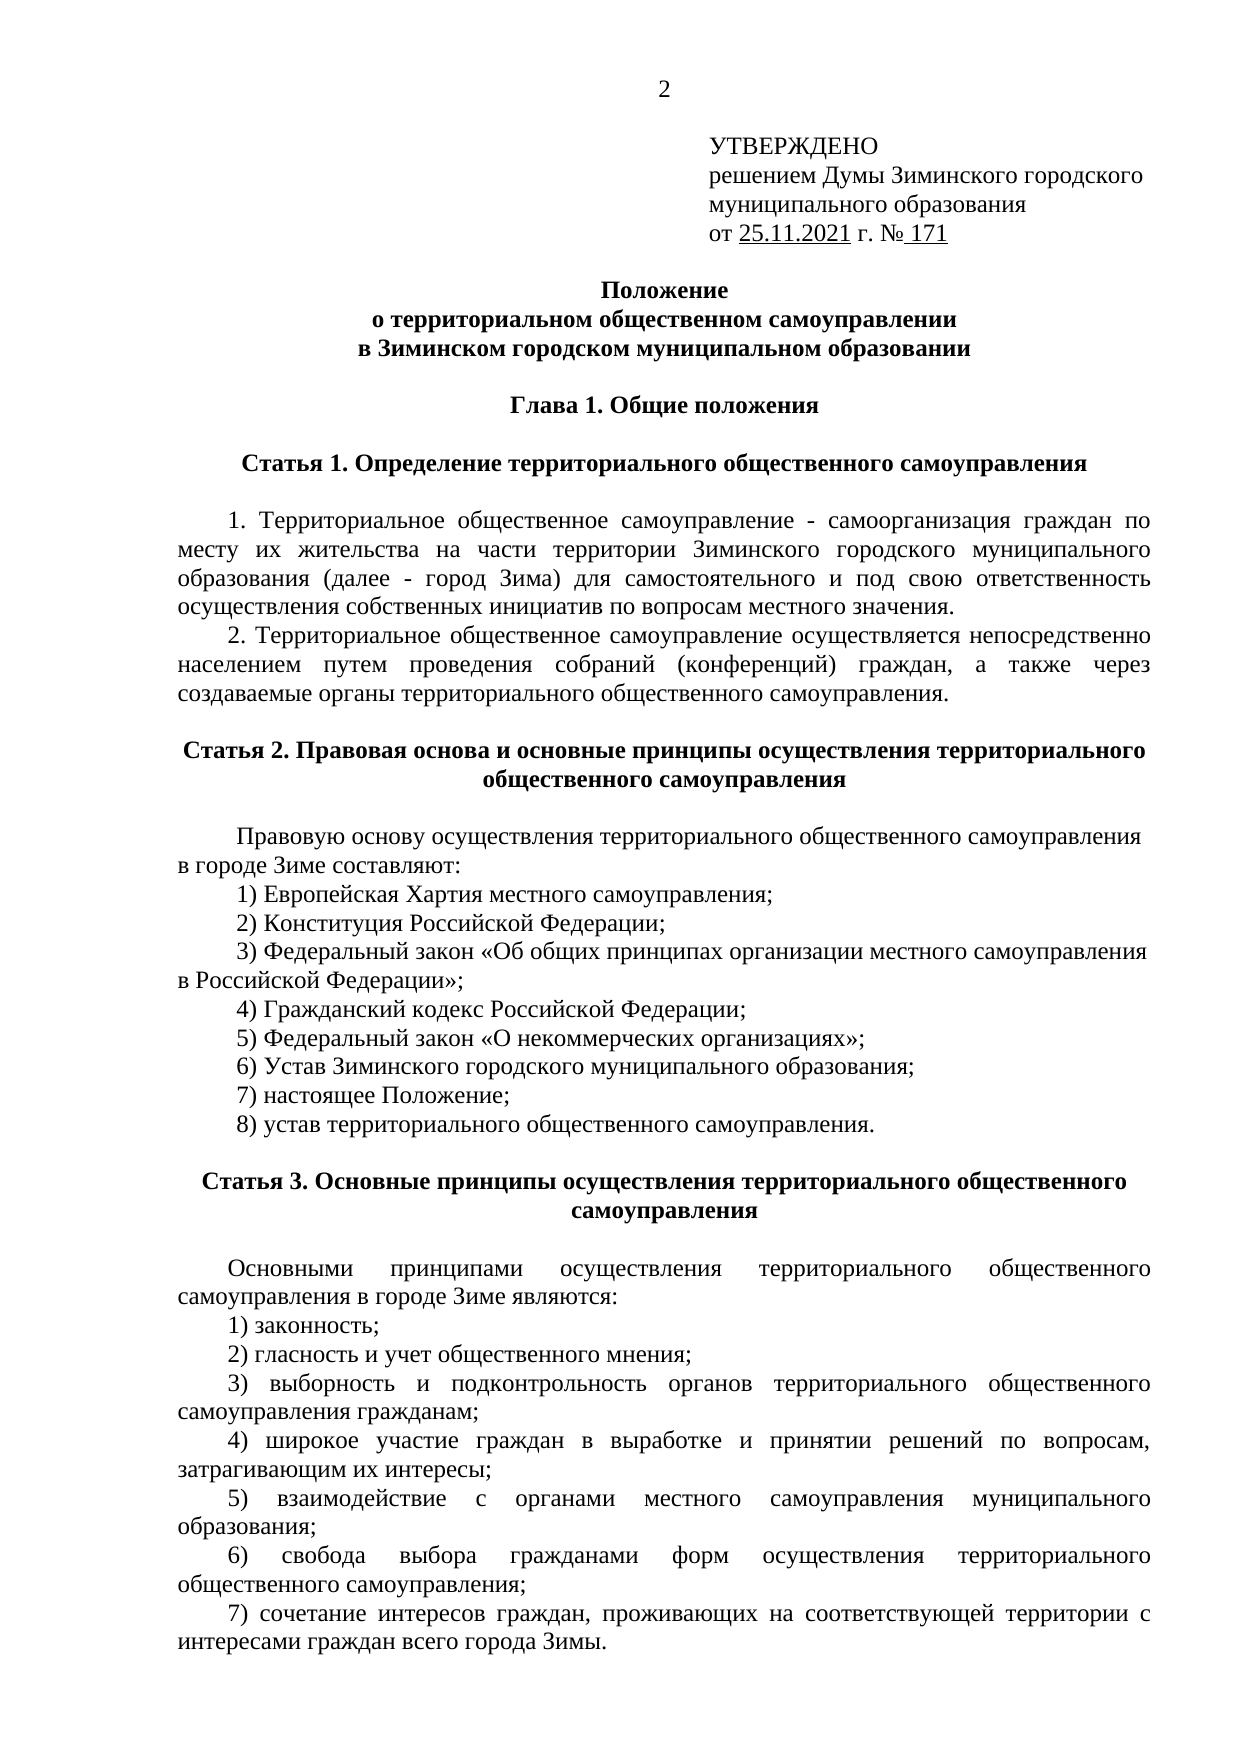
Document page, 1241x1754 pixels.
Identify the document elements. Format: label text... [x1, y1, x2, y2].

text Правовую основу осуществления территориального общественного самоуправления в городе Зиме составляют: [177, 821, 1152, 879]
text 8) устав территориального общественного самоуправления. [177, 1109, 1152, 1138]
text 1) законность; [177, 1310, 1152, 1339]
text Положение о территориальном общественном самоуправлении [177, 246, 1152, 333]
text от 25.11.2021 г. № 171 [709, 218, 1152, 246]
subtitle Статья 3. Основные принципы осуществления территориального общественного самоуправления [177, 1166, 1152, 1224]
text Основными принципами осуществления территориального общественного самоуправления в городе Зиме являются: [177, 1253, 1152, 1310]
subtitle Статья 2. Правовая основа и основные принципы осуществления территориального общественного самоуправления [177, 735, 1152, 793]
subtitle УТВЕРЖДЕНО [709, 131, 1152, 160]
text 1. Территориальное общественное самоуправление - самоорганизация граждан по месту их жительства на части территории Зиминского городского муниципального образования (далее - город Зима) для самостоятельного и под свою ответственность осуществления собственных инициатив по вопросам местного значения. [177, 505, 1152, 620]
text 2. Территориальное общественное самоуправление осуществляется непосредственно населением путем проведения собраний (конференций) граждан, а также через создаваемые органы территориального общественного самоуправления. [177, 620, 1152, 706]
text в Зиминском городском муниципальном образовании [177, 333, 1152, 361]
text 4) Гражданский кодекс Российской Федерации; [177, 994, 1152, 1023]
text 6) Устав Зиминского городского муниципального образования; [177, 1051, 1152, 1080]
text 4) широкое участие граждан в выработке и принятии решений по вопросам, затрагивающим их интересы; [177, 1425, 1152, 1483]
text 1) Европейская Хартия местного самоуправления; [177, 879, 1152, 908]
text 5) Федеральный закон «О некоммерческих организациях»; [177, 1023, 1152, 1051]
subtitle Глава 1. Общие положения [177, 390, 1152, 419]
text 5) взаимодействие с органами местного самоуправления муниципального образования; [177, 1483, 1152, 1540]
text 7) сочетание интересов граждан, проживающих на соответствующей территории с интересами граждан всего города Зимы. [177, 1598, 1152, 1655]
subtitle решением Думы Зиминского городского муниципального образования [709, 160, 1152, 218]
text 6) свобода выбора гражданами форм осуществления территориального общественного самоуправления; [177, 1540, 1152, 1598]
text 7) настоящее Положение; [177, 1080, 1152, 1109]
text 3) Федеральный закон «Об общих принципах организации местного самоуправления в Российской Федерации»; [177, 936, 1152, 994]
text 2) Конституция Российской Федерации; [177, 908, 1152, 936]
text 3) выборность и подконтрольность органов территориального общественного самоуправления гражданам; [177, 1368, 1152, 1425]
text 2) гласность и учет общественного мнения; [177, 1339, 1152, 1368]
subtitle Статья 1. Определение территориального общественного самоуправления [177, 448, 1152, 476]
